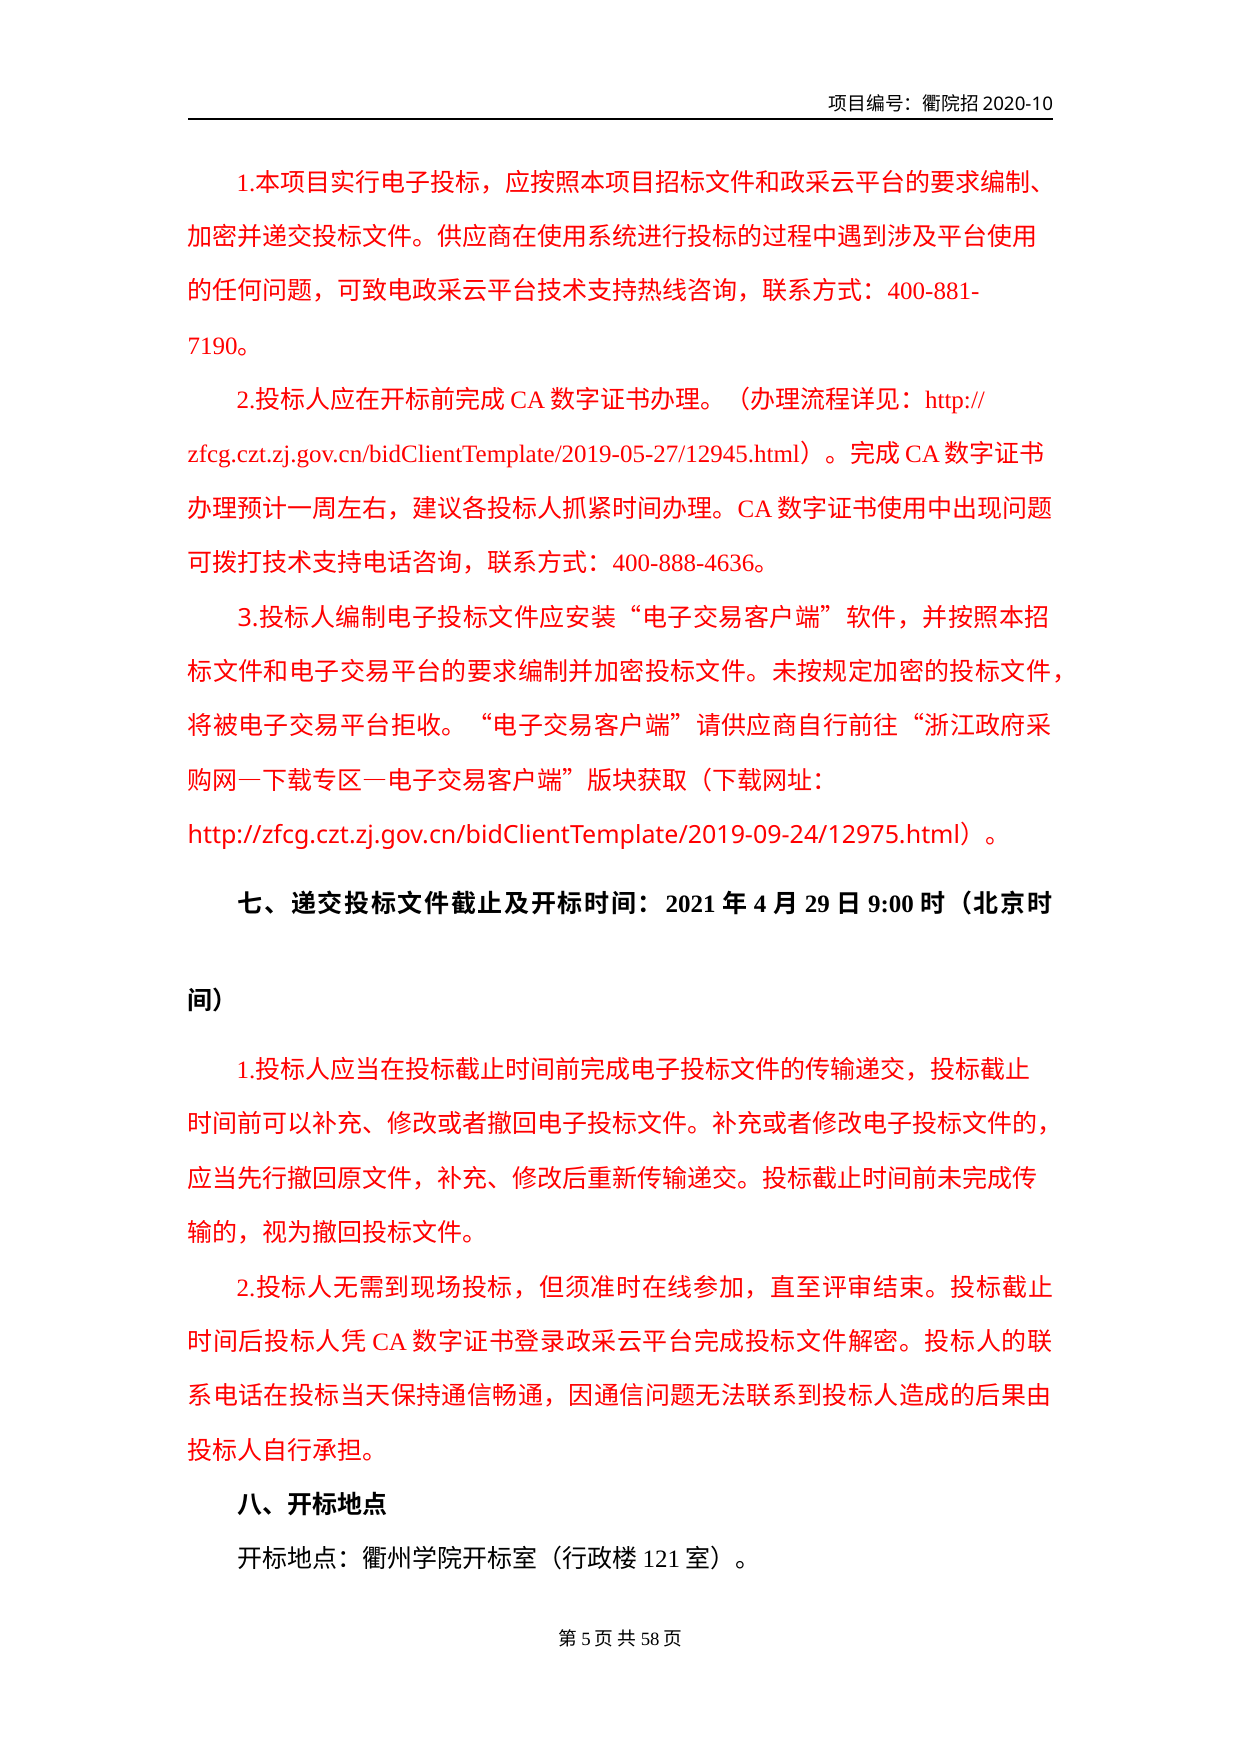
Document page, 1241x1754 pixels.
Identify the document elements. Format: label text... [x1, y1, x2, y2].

text 八、开标地点 [187, 1484, 1053, 1521]
text 开标地点：衢州学院开标室（行政楼121室）。 [187, 1539, 1053, 1575]
text 1.投标人应当在投标截止时间前完成电子投标文件的传输递交，投标截止时间前可以补充、修改或者撤回电子投标文件。补充或者修改电子投标文件的，应当先行撤回原文件，补充、修改后重新传输递交。投标截止时间前未完成传输的，视为撤回投标文件。 [187, 1049, 1053, 1249]
text 1.本项目实行电子投标，应按照本项目招标文件和政采云平台的要求编制、加密并递交投标文件。供应商在使用系统进行投标的过程中遇到涉及平台使用的任何问题，可致电政采云平台技术支持热线咨询，联系方式：400-881-7190。 [187, 162, 1053, 361]
text http://zfcg.czt.zj.gov.cn/bidClientTemplate/2019-09-24/12975.html）。 [187, 814, 1053, 851]
text 3.投标人编制电子投标文件应安装“电子交易客户端”软件，并按照本招标文件和电子交易平台的要求编制并加密投标文件。未按规定加密的投标文件，将被电子交易平台拒收。“电子交易客户端”请供应商自行前往“浙江政府采购网—下载专区—电子交易客户端”版块获取（下载网址： [187, 597, 1053, 796]
text 2.投标人无需到现场投标，但须准时在线参加，直至评审结束。投标截止时间后投标人凭CA数字证书登录政采云平台完成投标文件解密。投标人的联系电话在投标当天保持通信畅通，因通信问题无法联系到投标人造成的后果由投标人自行承担。 [187, 1267, 1053, 1466]
text 七、递交投标文件截止及开标时间：2021年4月29日9:00时（北京时间） [187, 869, 1053, 1031]
text 2.投标人应在开标前完成CA数字证书办理。（办理流程详见：http://zfcg.czt.zj.gov.cn/bidClientTemplate/2019-05-27/12945.html）。完成CA数字证书办理预计一周左右，建议各投标人抓紧时间办理。CA数字证书使用中出现问题可拨打技术支持电话咨询，联系方式：400-888-4636。 [187, 379, 1053, 579]
